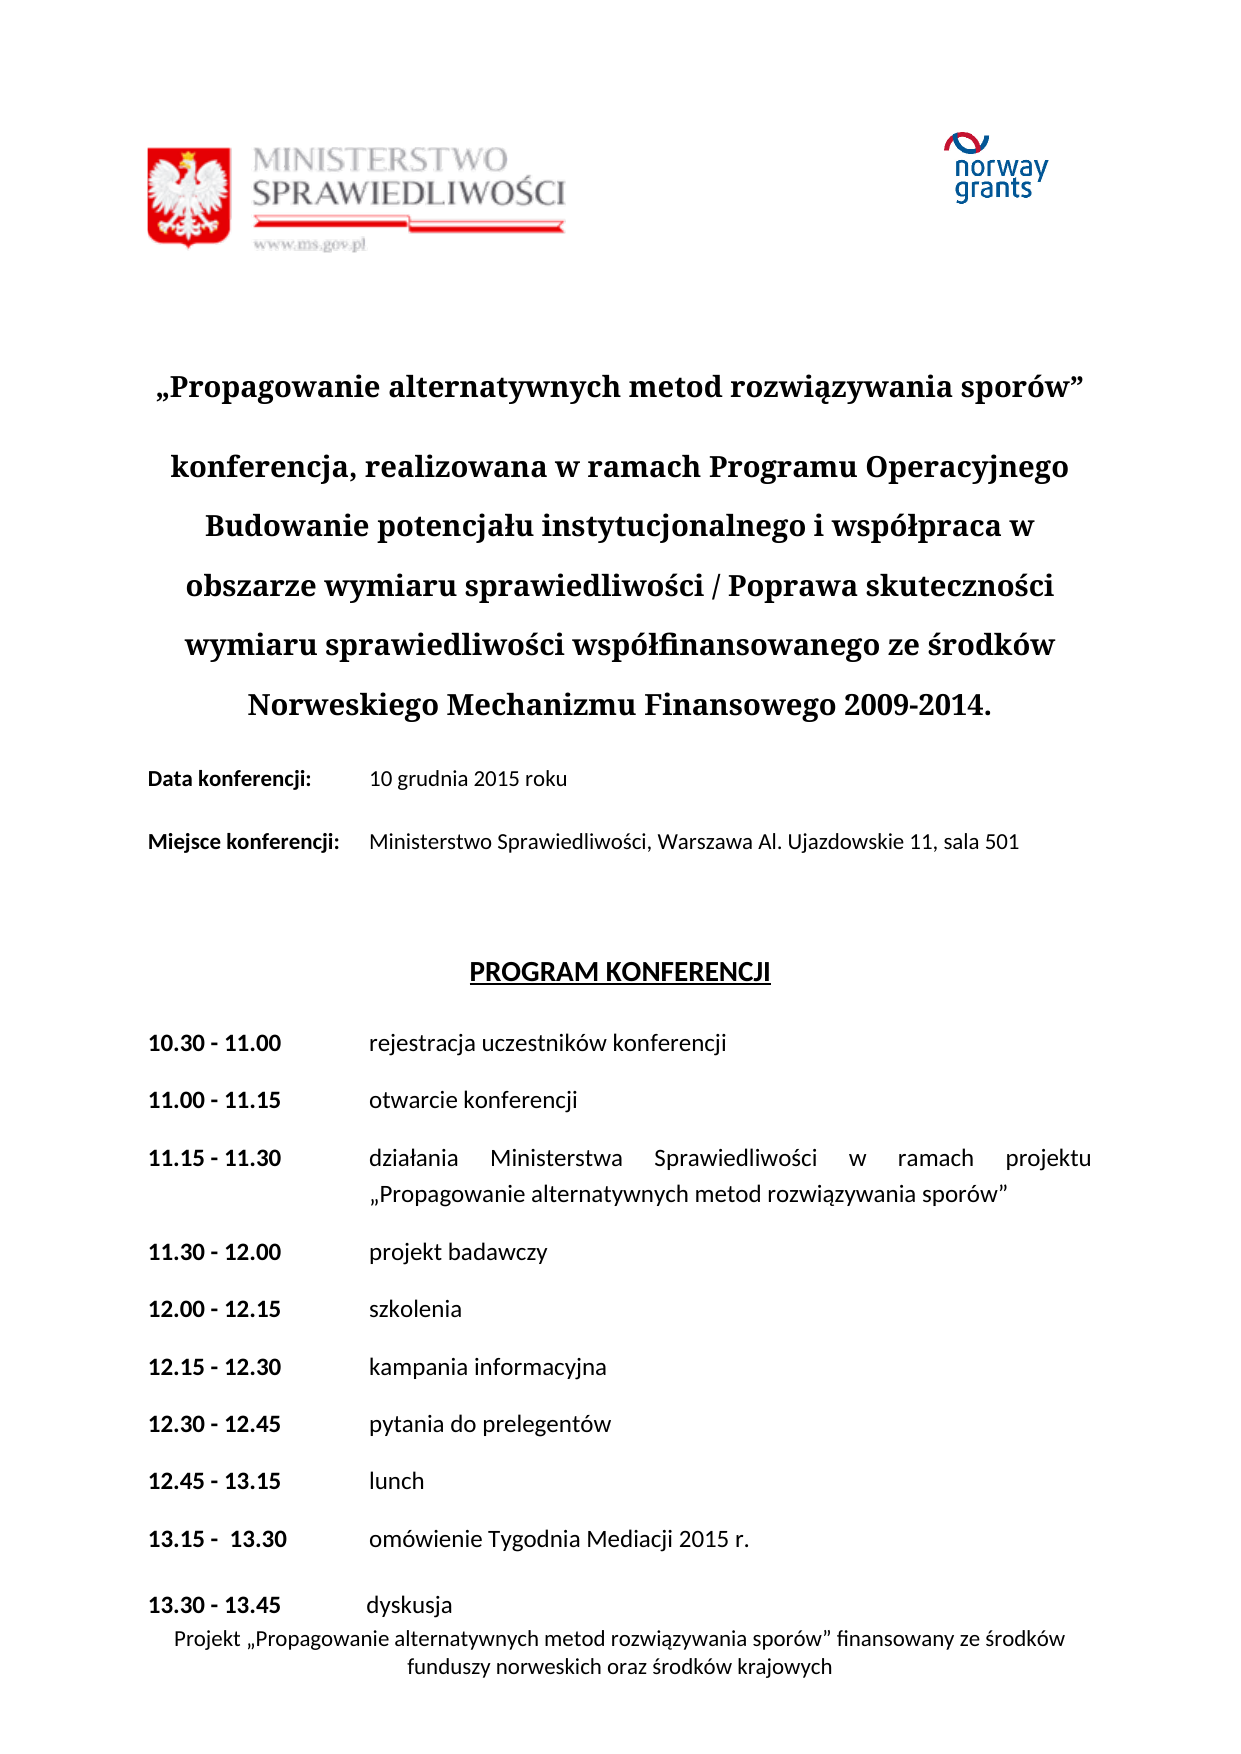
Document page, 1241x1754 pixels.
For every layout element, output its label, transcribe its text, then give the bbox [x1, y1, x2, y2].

text 12.00 - 12.15 szkolenia [148, 1293, 1093, 1324]
text „Propagowanie alternatywnych metod rozwiązywania sporów” [148, 366, 1093, 406]
text konferencja, realizowana w ramach Programu Operacyjnego Budowanie potencjału instytucjonalnego i współpraca w obszarze wymiaru sprawiedliwości / Poprawa skuteczności wymiaru sprawiedliwości współfinansowanego ze środków Norweskiego Mechanizmu Finansowego 2009-2014. [148, 446, 1093, 724]
text 11.00 - 11.15 otwarcie konferencji [148, 1084, 1093, 1115]
text Miejsce konferencji: Ministerstwo Sprawiedliwości, Warszawa Al. Ujazdowskie 11, sala 501 [148, 827, 1093, 855]
text 11.30 - 12.00 projekt badawczy [148, 1236, 1093, 1266]
picture [923, 92, 1069, 243]
text 12.30 - 12.45 pytania do prelegentów [148, 1408, 1093, 1438]
text 12.45 - 13.15 lunch [148, 1465, 1093, 1496]
text Data konferencji: 10 grudnia 2015 roku [148, 764, 1093, 792]
text 12.15 - 12.30 kampania informacyjna [148, 1351, 1093, 1381]
text 10.30 - 11.00 rejestracja uczestników konferencji [148, 1027, 1093, 1058]
picture [147, 147, 567, 254]
text 13.15 - 13.30 omówienie Tygodnia Mediacji 2015 r. [148, 1523, 1093, 1553]
text 11.15 - 11.30 działania Ministerstwa Sprawiedliwości w ramach projektu „Propagowanie alternatywnych metod rozwiązywania sporów” [148, 1142, 1093, 1209]
text PROGRAM KONFERENCJI [148, 953, 1093, 988]
text 13.30 - 13.45 dyskusja [148, 1589, 1093, 1620]
